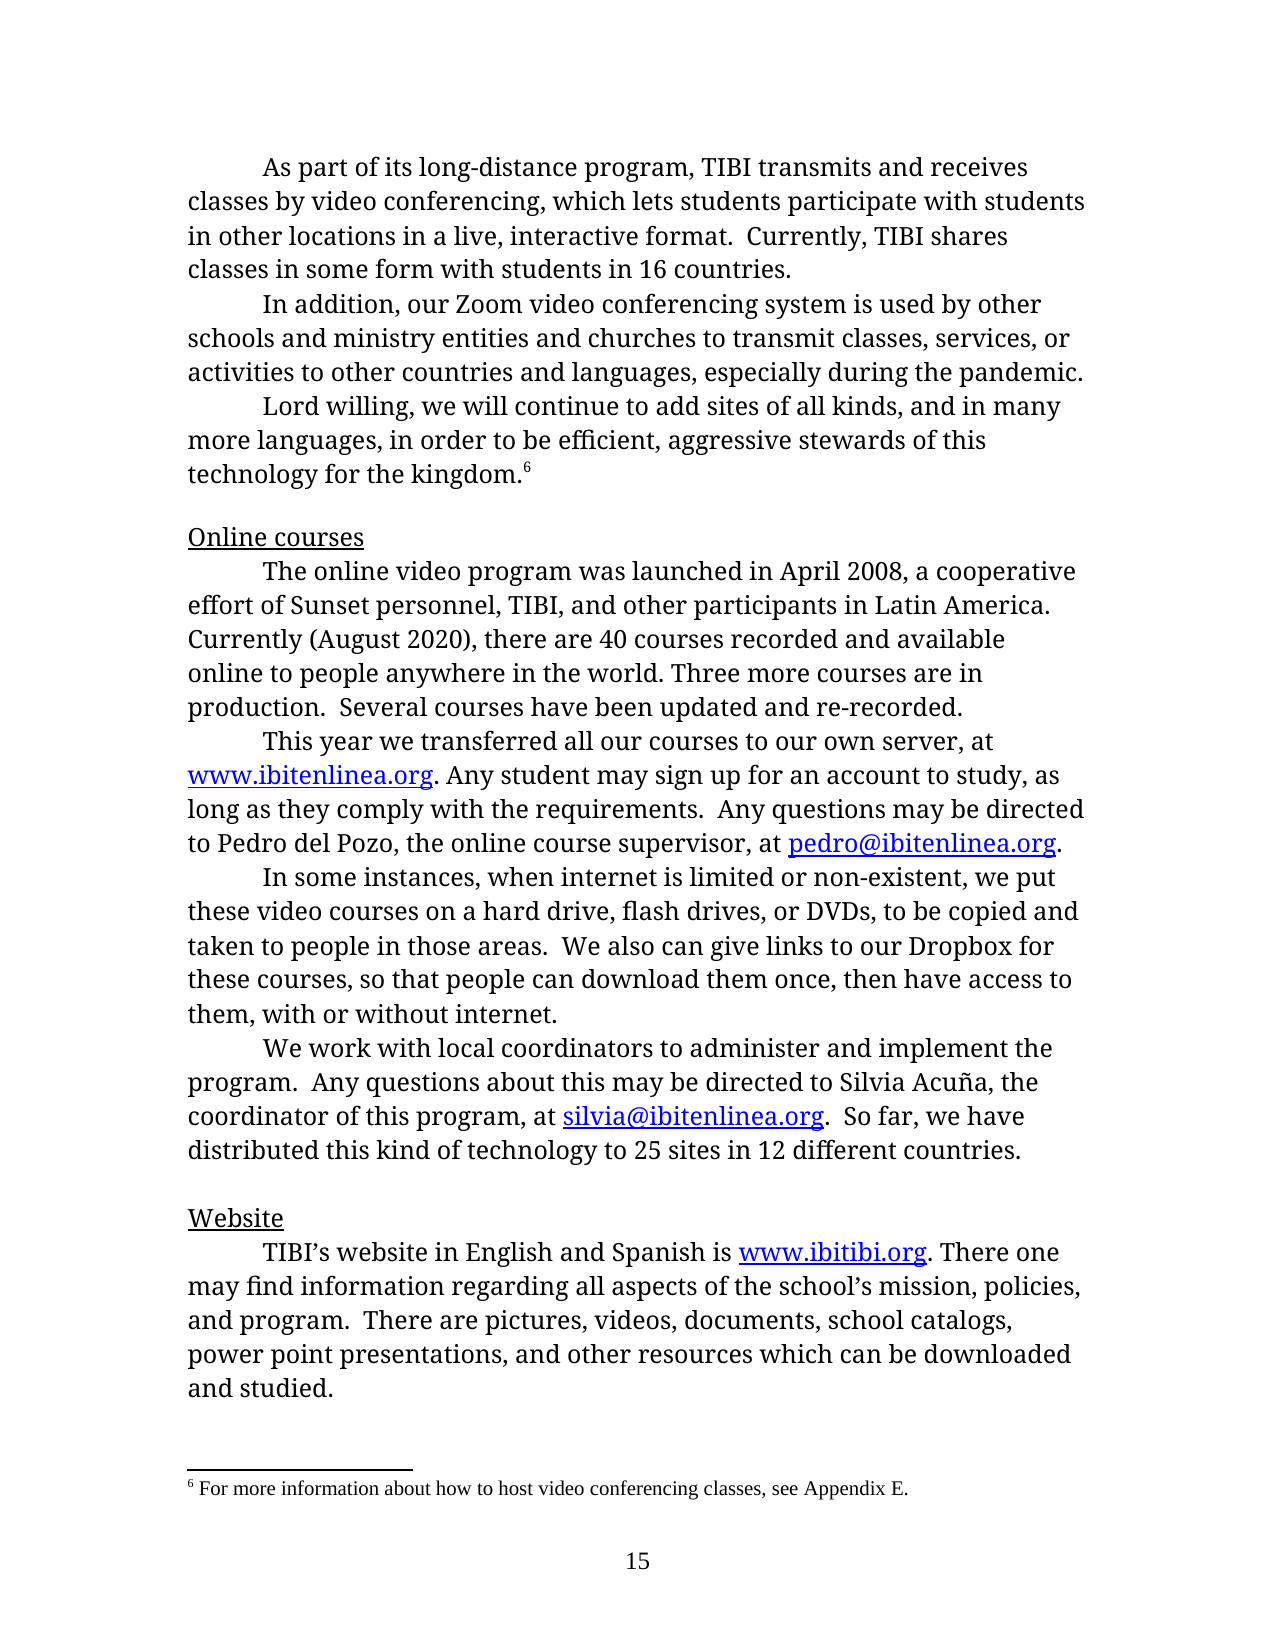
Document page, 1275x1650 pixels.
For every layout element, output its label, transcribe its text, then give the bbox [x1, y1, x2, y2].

text TIBI’s website in English and Spanish is www.ibitibi.org. There one may find information regarding all aspects of the school’s mission, policies, and program. There are pictures, videos, documents, school catalogs, power point presentations, and other resources which can be downloaded and studied. [187, 1235, 1087, 1405]
text In addition, our Zoom video conferencing system is used by other schools and ministry entities and churches to transmit classes, services, or activities to other countries and languages, especially during the pandemic. [187, 286, 1087, 388]
subtitle Online courses [187, 519, 1087, 553]
text This year we transferred all our courses to our own server, at www.ibitenlinea.org. Any student may sign up for an account to study, as long as they comply with the requirements. Any questions may be directed to Pedro del Pozo, the online course supervisor, at pedro@ibitenlinea.org. [187, 724, 1087, 860]
text We work with local coordinators to administer and implement the program. Any questions about this may be directed to Silvia Acuña, the coordinator of this program, at silvia@ibitenlinea.org. So far, we have distributed this kind of technology to 25 sites in 12 different countries. [187, 1030, 1087, 1167]
text Website [187, 1201, 1087, 1235]
text As part of its long-distance program, TIBI transmits and receives classes by video conferencing, which lets students participate with students in other locations in a live, interactive format. Currently, TIBI shares classes in some form with students in 16 countries. [187, 150, 1087, 286]
text The online video program was launched in April 2008, a cooperative effort of Sunset personnel, TIBI, and other participants in Latin America. Currently (August 2020), there are 40 courses recorded and available online to people anywhere in the world. Three more courses are in production. Several courses have been updated and re-recorded. [187, 553, 1087, 724]
text Lord willing, we will continue to add sites of all kinds, and in many more languages, in order to be efficient, aggressive stewards of this technology for the kingdom. [187, 388, 1087, 491]
text In some instances, when internet is limited or non-existent, we put these video courses on a hard drive, flash drives, or DVDs, to be copied and taken to people in those areas. We also can give links to our Dropbox for these courses, so that people can download them once, then have access to them, with or without internet. [187, 860, 1087, 1030]
